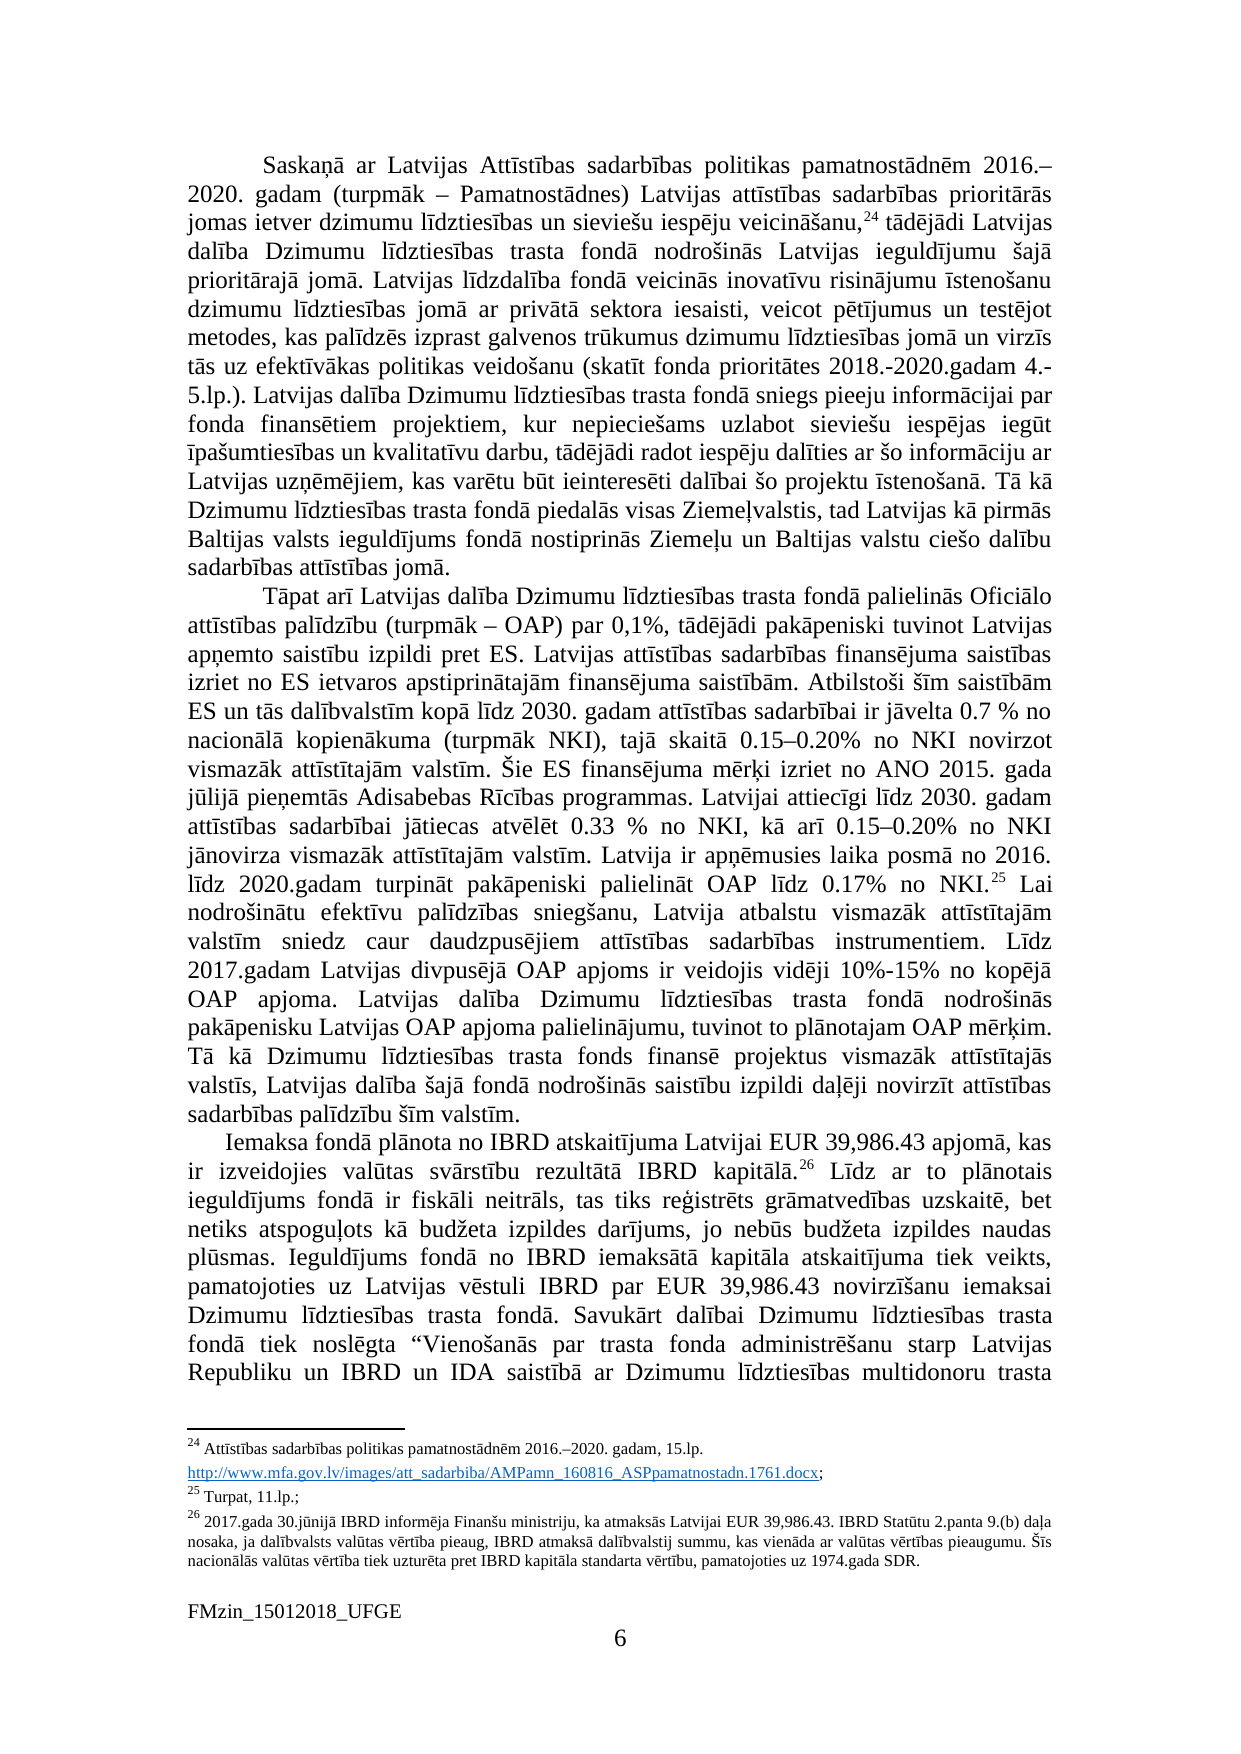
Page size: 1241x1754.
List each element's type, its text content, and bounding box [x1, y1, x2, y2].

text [187, 1127, 1053, 1386]
text Tāpat arī Latvijas dalība Dzimumu līdztiesības trasta fondā palielinās Oficiālo attīstības palīdzību (turpmāk – OAP) par 0,1%, tādējādi pakāpeniski tuvinot Latvijas apņemto saistību izpildi pret ES. Latvijas attīstības sadarbības finansējuma saistības izriet no ES ietvaros apstiprinātajām finansējuma saistībām. Atbilstoši šīm saistībām ES un tās dalībvalstīm kopā līdz 2030. gadam attīstības sadarbībai ir jāvelta 0.7 % no nacionālā kopienākuma (turpmāk NKI), tajā skaitā 0.15–0.20% no NKI novirzot vismazāk attīstītajām valstīm. Šie ES finansējuma mērķi izriet no ANO 2015. gada jūlijā pieņemtās Adisabebas Rīcības programmas. Latvijai attiecīgi līdz 2030. gadam attīstības sadarbībai jātiecas atvēlēt 0.33 % no NKI, kā arī 0.15–0.20% no NKI jānovirza vismazāk attīstītajām valstīm. Latvija ir apņēmusies laika posmā no 2016. līdz 2020.gadam turpināt pakāpeniski palielināt OAP līdz 0.17% no NKI. Lai nodrošinātu efektīvu palīdzības sniegšanu, Latvija atbalstu vismazāk attīstītajām valstīm sniedz caur daudzpusējiem attīstības sadarbības instrumentiem. Līdz 2017.gadam Latvijas divpusējā OAP apjoms ir veidojis vidēji 10%-15% no kopējā OAP apjoma. Latvijas dalība Dzimumu līdztiesības trasta fondā nodrošinās pakāpenisku Latvijas OAP apjoma palielinājumu, tuvinot to plānotajam OAP mērķim. Tā kā Dzimumu līdztiesības trasta fonds finansē projektus vismazāk attīstītajās valstīs, Latvijas dalība šajā fondā nodrošinās saistību izpildi daļēji novirzīt attīstības sadarbības palīdzību šīm valstīm. [187, 581, 1053, 1127]
text Saskaņā ar Latvijas Attīstības sadarbības politikas pamatnostādnēm 2016.–2020. gadam (turpmāk – Pamatnostādnes) Latvijas attīstības sadarbības prioritārās jomas ietver dzimumu līdztiesības un sieviešu iespēju veicināšanu, tādējādi Latvijas dalība Dzimumu līdztiesības trasta fondā nodrošinās Latvijas ieguldījumu šajā prioritārajā jomā. Latvijas līdzdalība fondā veicinās inovatīvu risinājumu īstenošanu dzimumu līdztiesības jomā ar privātā sektora iesaisti, veicot pētījumus un testējot metodes, kas palīdzēs izprast galvenos trūkumus dzimumu līdztiesības jomā un virzīs tās uz efektīvākas politikas veidošanu (skatīt fonda prioritātes 2018.-2020.gadam 4.-5.lp.). Latvijas dalība Dzimumu līdztiesības trasta fondā sniegs pieeju informācijai par fonda finansētiem projektiem, kur nepieciešams uzlabot sieviešu iespējas iegūt īpašumtiesības un kvalitatīvu darbu, tādējādi radot iespēju dalīties ar šo informāciju ar Latvijas uzņēmējiem, kas varētu būt ieinteresēti dalībai šo projektu īstenošanā. Tā kā Dzimumu līdztiesības trasta fondā piedalās visas Ziemeļvalstis, tad Latvijas kā pirmās Baltijas valsts ieguldījums fondā nostiprinās Ziemeļu un Baltijas valstu ciešo dalību sadarbības attīstības jomā. [187, 150, 1053, 581]
